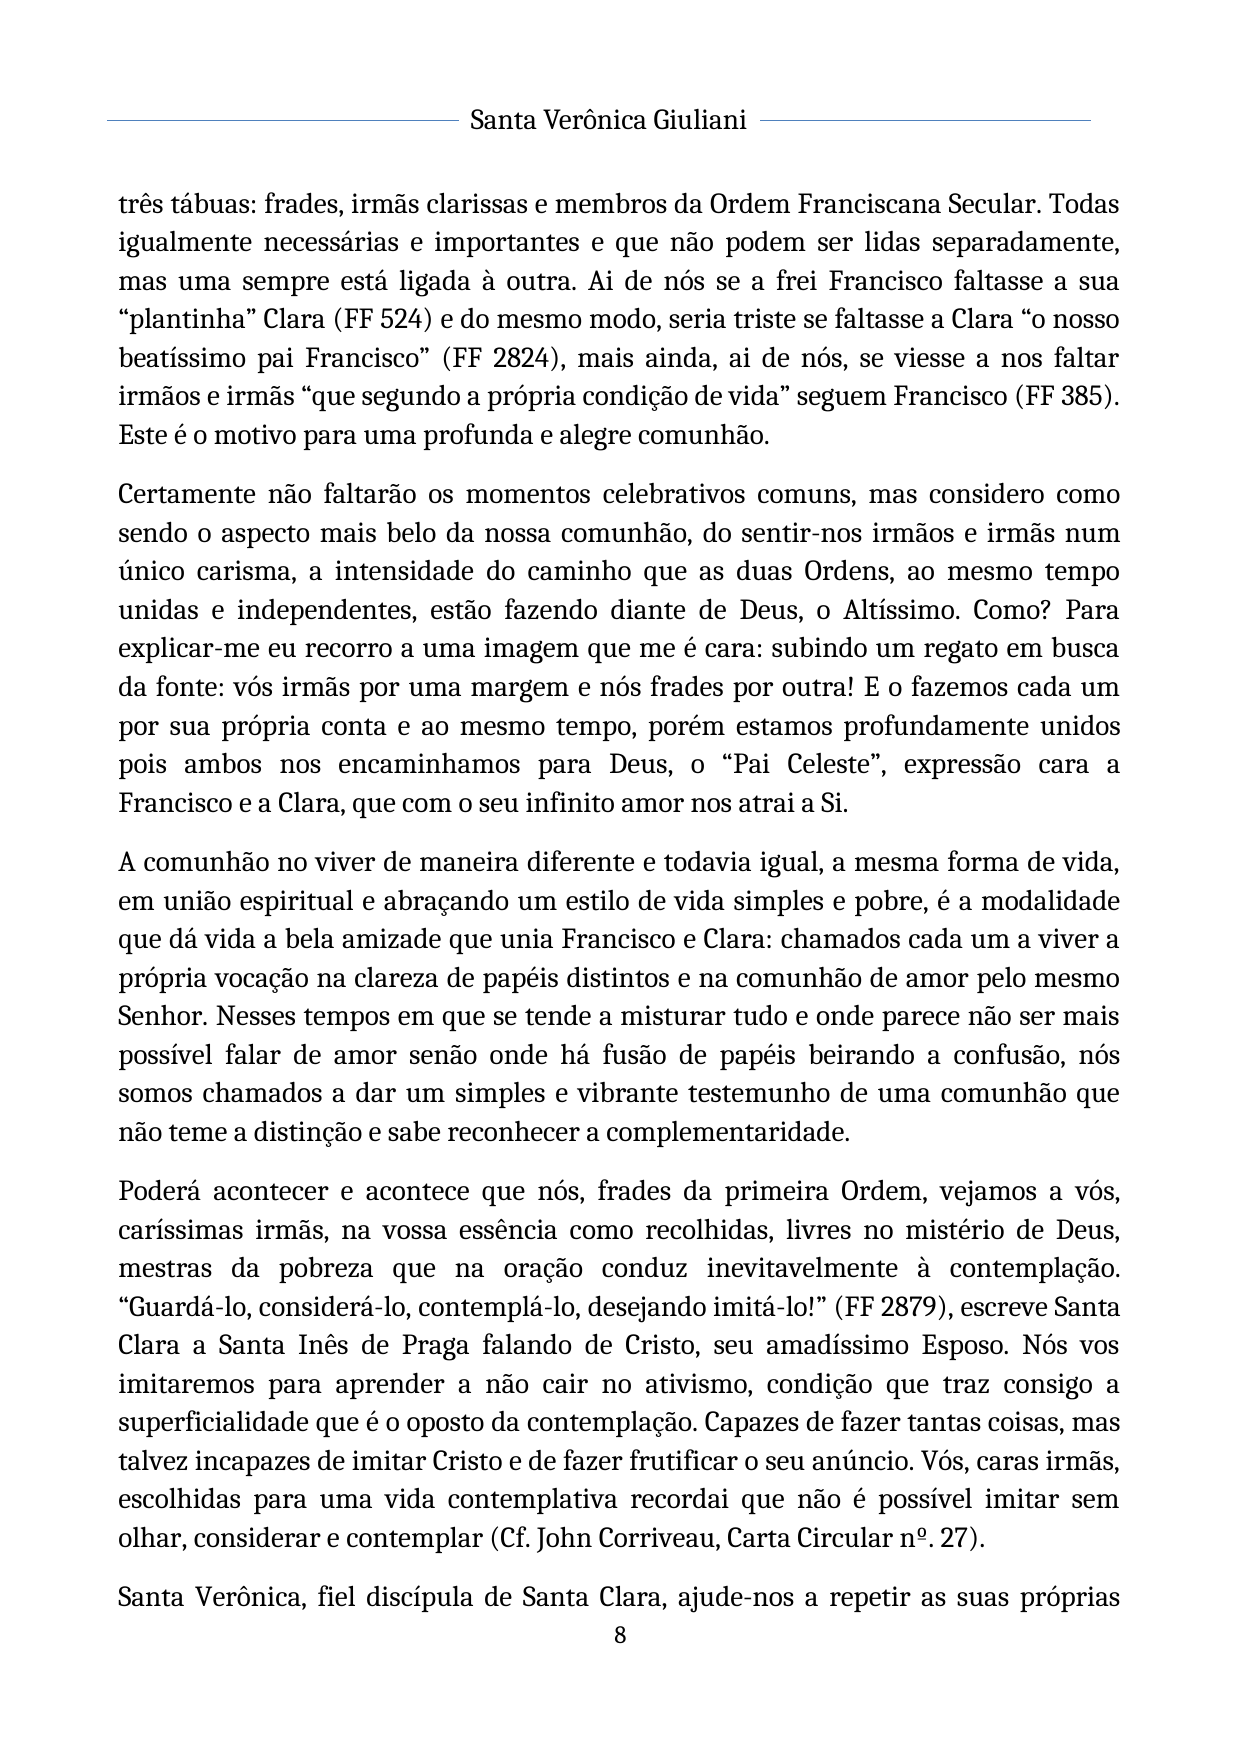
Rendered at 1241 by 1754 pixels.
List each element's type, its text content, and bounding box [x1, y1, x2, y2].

text A comunhão no viver de maneira diferente e todavia igual, a mesma forma de vida, em união espiritual e abraçando um estilo de vida simples e pobre, é a modalidade que dá vida a bela amizade que unia Francisco e Clara: chamados cada um a viver a própria vocação na clareza de papéis distintos e na comunhão de amor pelo mesmo Senhor. Nesses tempos em que se tende a misturar tudo e onde parece não ser mais possível falar de amor senão onde há fusão de papéis beirando a confusão, nós somos chamados a dar um simples e vibrante testemunho de uma comunhão que não teme a distinção e sabe reconhecer a complementaridade. [118, 845, 1122, 1148]
text Certamente não faltarão os momentos celebrativos comuns, mas considero como sendo o aspecto mais belo da nossa comunhão, do sentir-nos irmãos e irmãs num único carisma, a intensidade do caminho que as duas Ordens, ao mesmo tempo unidas e independentes, estão fazendo diante de Deus, o Altíssimo. Como? Para explicar-me eu recorro a uma imagem que me é cara: subindo um regato em busca da fonte: vós irmãs por uma margem e nós frades por outra! E o fazemos cada um por sua própria conta e ao mesmo tempo, porém estamos profundamente unidos pois ambos nos encaminhamos para Deus, o “Pai Celeste”, expressão cara a Francisco e a Clara, que com o seu infinito amor nos atrai a Si. [118, 477, 1122, 819]
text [118, 148, 1122, 452]
text Poderá acontecer e acontece que nós, frades da primeira Ordem, vejamos a vós, caríssimas irmãs, na vossa essência como recolhidas, livres no mistério de Deus, mestras da pobreza que na oração conduz inevitavelmente à contemplação. “Guardá-lo, considerá-lo, contemplá-lo, desejando imitá-lo!” (FF 2879), escreve Santa Clara a Santa Inês de Praga falando de Cristo, seu amadíssimo Esposo. Nós vos imitaremos para aprender a não cair no ativismo, condição que traz consigo a superficialidade que é o oposto da contemplação. Capazes de fazer tantas coisas, mas talvez incapazes de imitar Cristo e de fazer frutificar o seu anúncio. Vós, caras irmãs, escolhidas para uma vida contemplativa recordai que não é possível imitar sem olhar, considerar e contemplar (Cf. John Corriveau, Carta Circular nº. 27). [118, 1174, 1122, 1555]
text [118, 1581, 1122, 1614]
